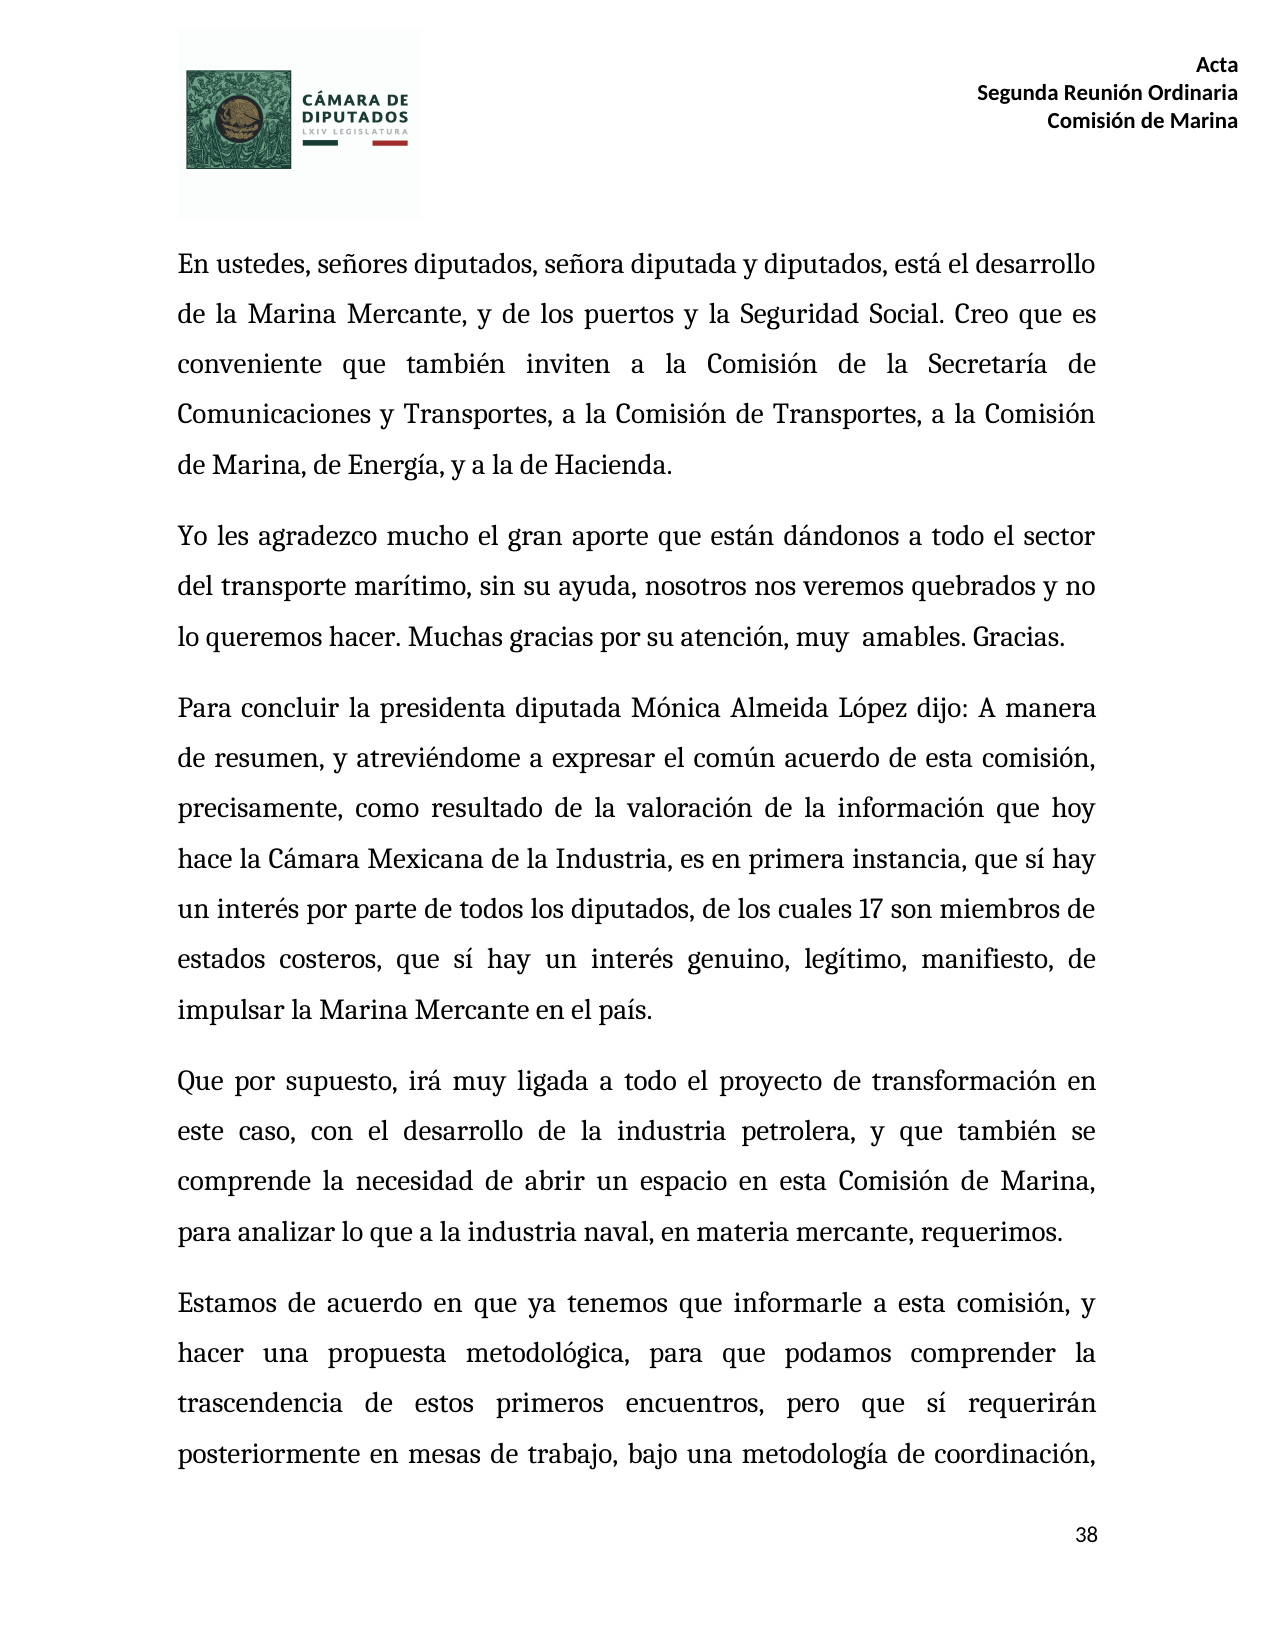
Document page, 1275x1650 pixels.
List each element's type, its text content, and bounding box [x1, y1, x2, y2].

text Para concluir la presidenta diputada Mónica Almeida López dijo: A manera de resumen, y atreviéndome a expresar el común acuerdo de esta comisión, precisamente, como resultado de la valoración de la información que hoy hace la Cámara Mexicana de la Industria, es en primera instancia, que sí hay un interés por parte de todos los diputados, de los cuales 17 son miembros de estados costeros, que sí hay un interés genuino, legítimo, manifiesto, de impulsar la Marina Mercante en el país. [177, 691, 1098, 1026]
text Que por supuesto, irá muy ligada a todo el proyecto de transformación en este caso, con el desarrollo de la industria petrolera, y que también se comprende la necesidad de abrir un espacio en esta Comisión de Marina, para analizar lo que a la industria naval, en materia mercante, requerimos. [177, 1064, 1098, 1248]
text Yo les agradezco mucho el gran aporte que están dándonos a todo el sector del transporte marítimo, sin su ayuda, nosotros nos veremos quebrados y no lo queremos hacer. Muchas gracias por su atención, muy amables. Gracias. [177, 519, 1098, 653]
text En ustedes, señores diputados, señora diputada y diputados, está el desarrollo de la Marina Mercante, y de los puertos y la Seguridad Social. Creo que es conveniente que también inviten a la Comisión de la Secretaría de Comunicaciones y Transportes, a la Comisión de Transportes, a la Comisión de Marina, de Energía, y a la de Hacienda. [177, 247, 1098, 482]
picture [177, 29, 422, 219]
